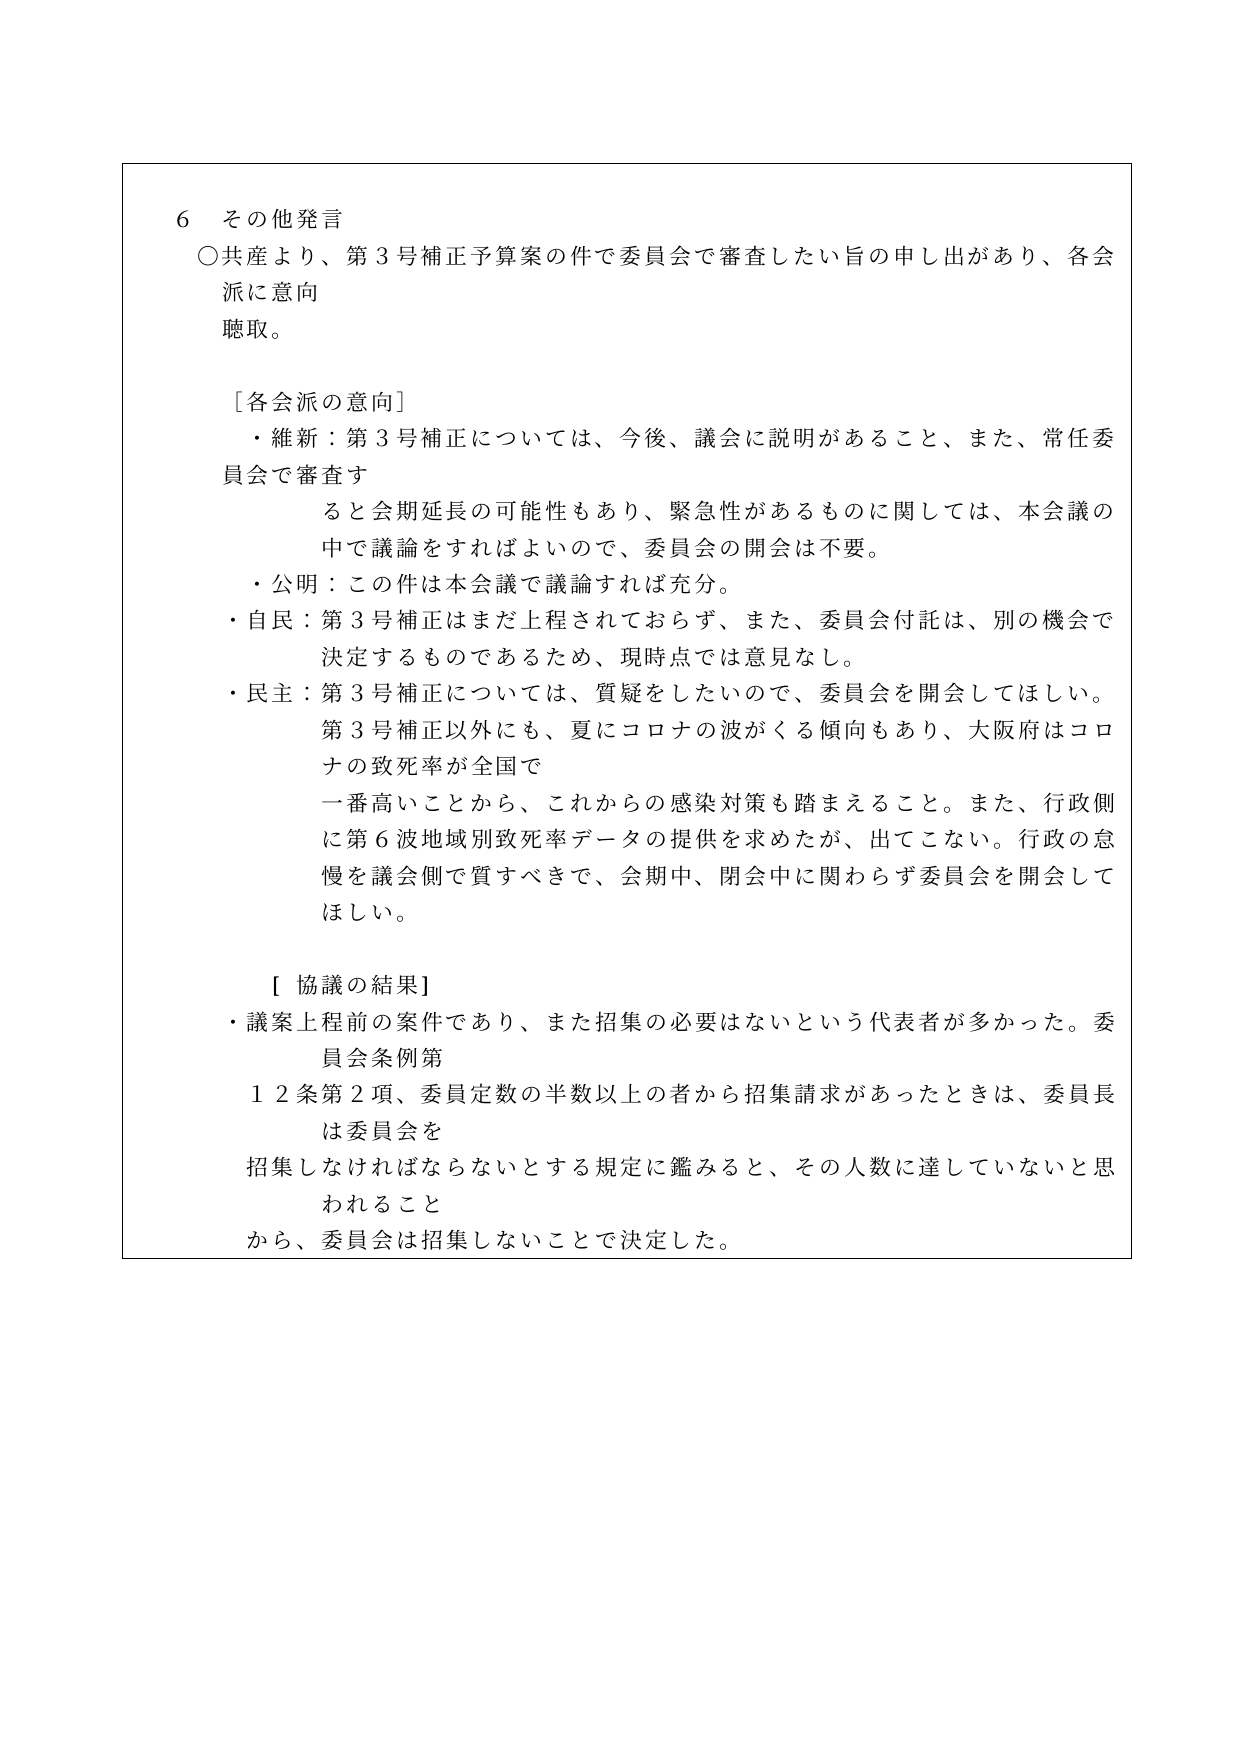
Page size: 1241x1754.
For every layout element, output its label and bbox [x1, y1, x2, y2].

table_cell [123, 164, 1131, 1257]
